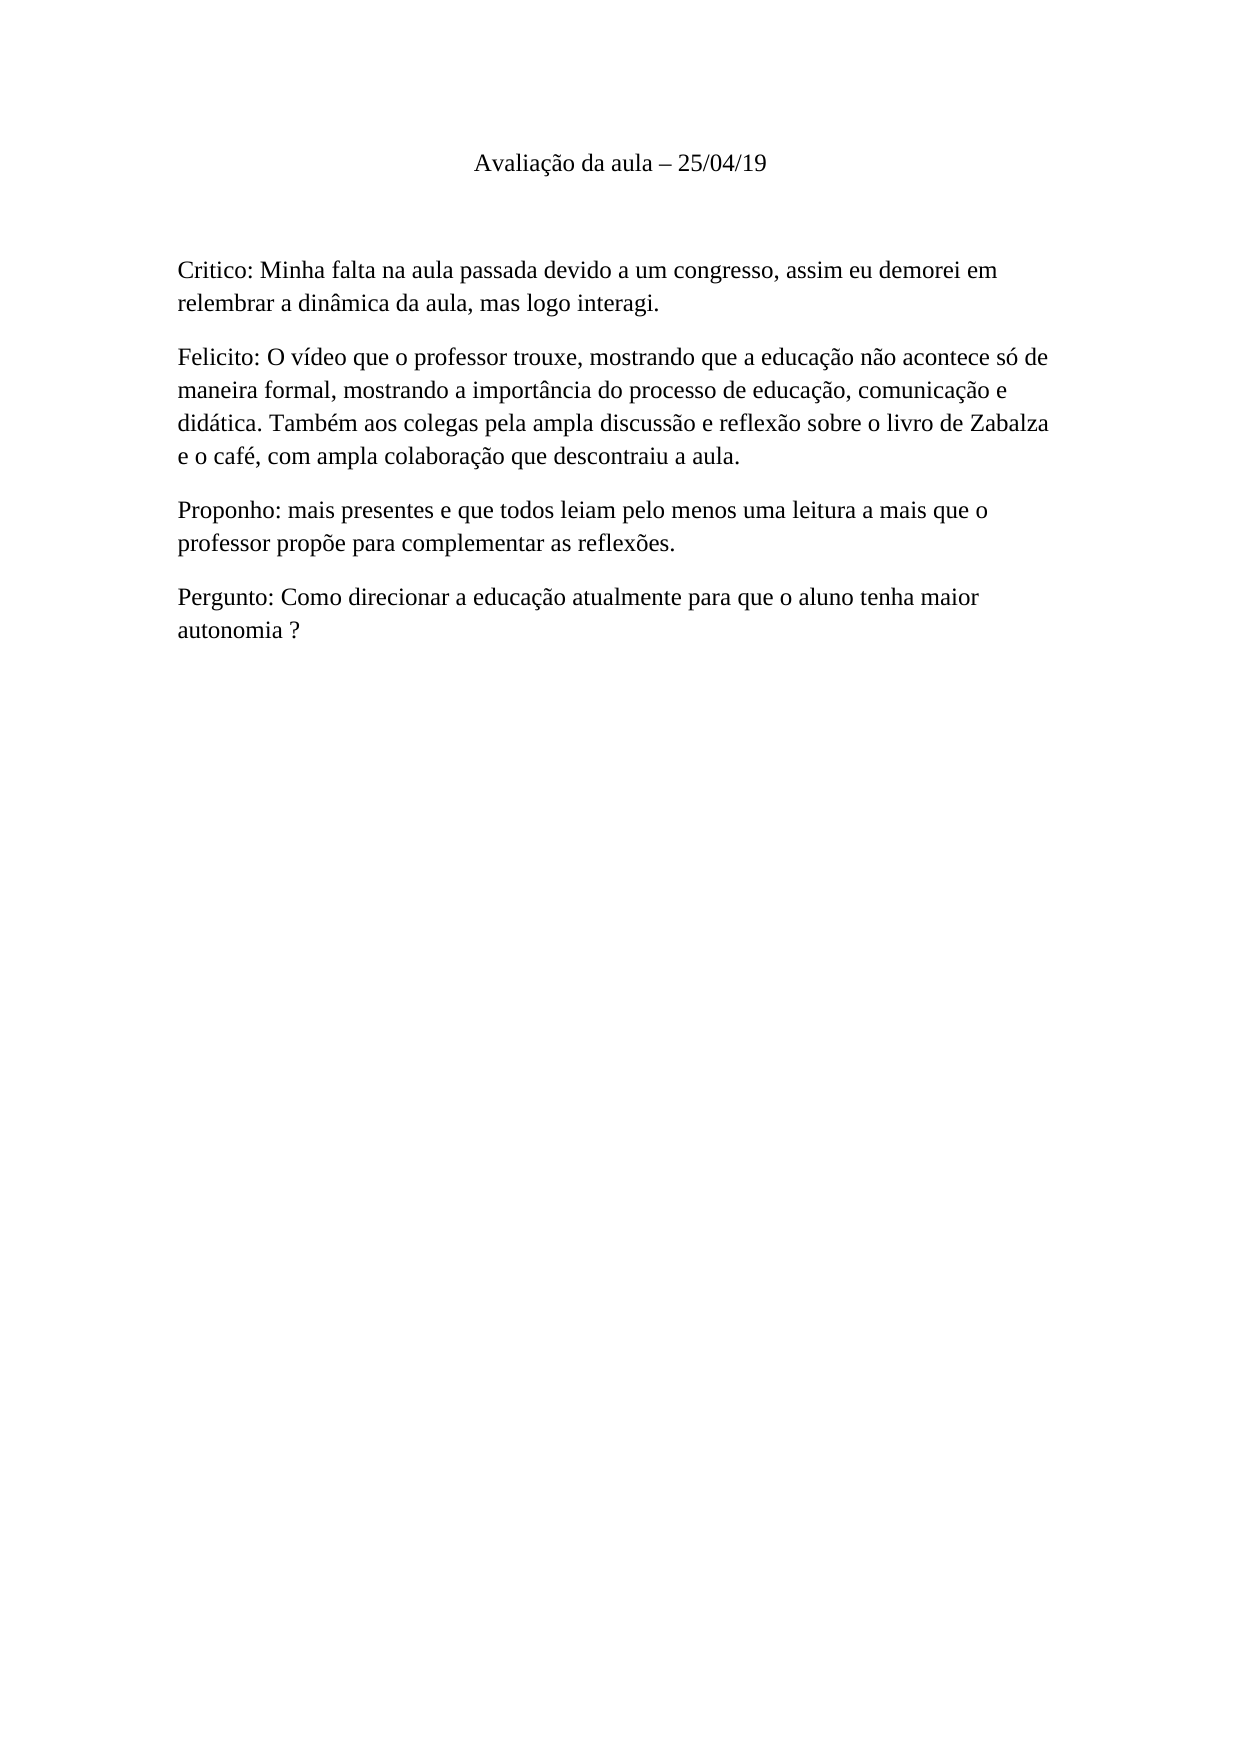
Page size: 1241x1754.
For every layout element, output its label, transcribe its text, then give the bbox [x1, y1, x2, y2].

text Critico: Minha falta na aula passada devido a um congresso, assim eu demorei em relembrar a dinâmica da aula, mas logo interagi. [177, 255, 1063, 317]
text Avaliação da aula – 25/04/19 [177, 148, 1063, 176]
text Proponho: mais presentes e que todos leiam pelo menos uma leitura a mais que o professor propõe para complementar as reflexões. [177, 495, 1063, 557]
text Felicito: O vídeo que o professor trouxe, mostrando que a educação não acontece só de maneira formal, mostrando a importância do processo de educação, comunicação e didática. Também aos colegas pela ampla discussão e reflexão sobre o livro de Zabalza e o café, com ampla colaboração que descontraiu a aula. [177, 342, 1063, 470]
text Pergunto: Como direcionar a educação atualmente para que o aluno tenha maior autonomia ? [177, 582, 1063, 644]
